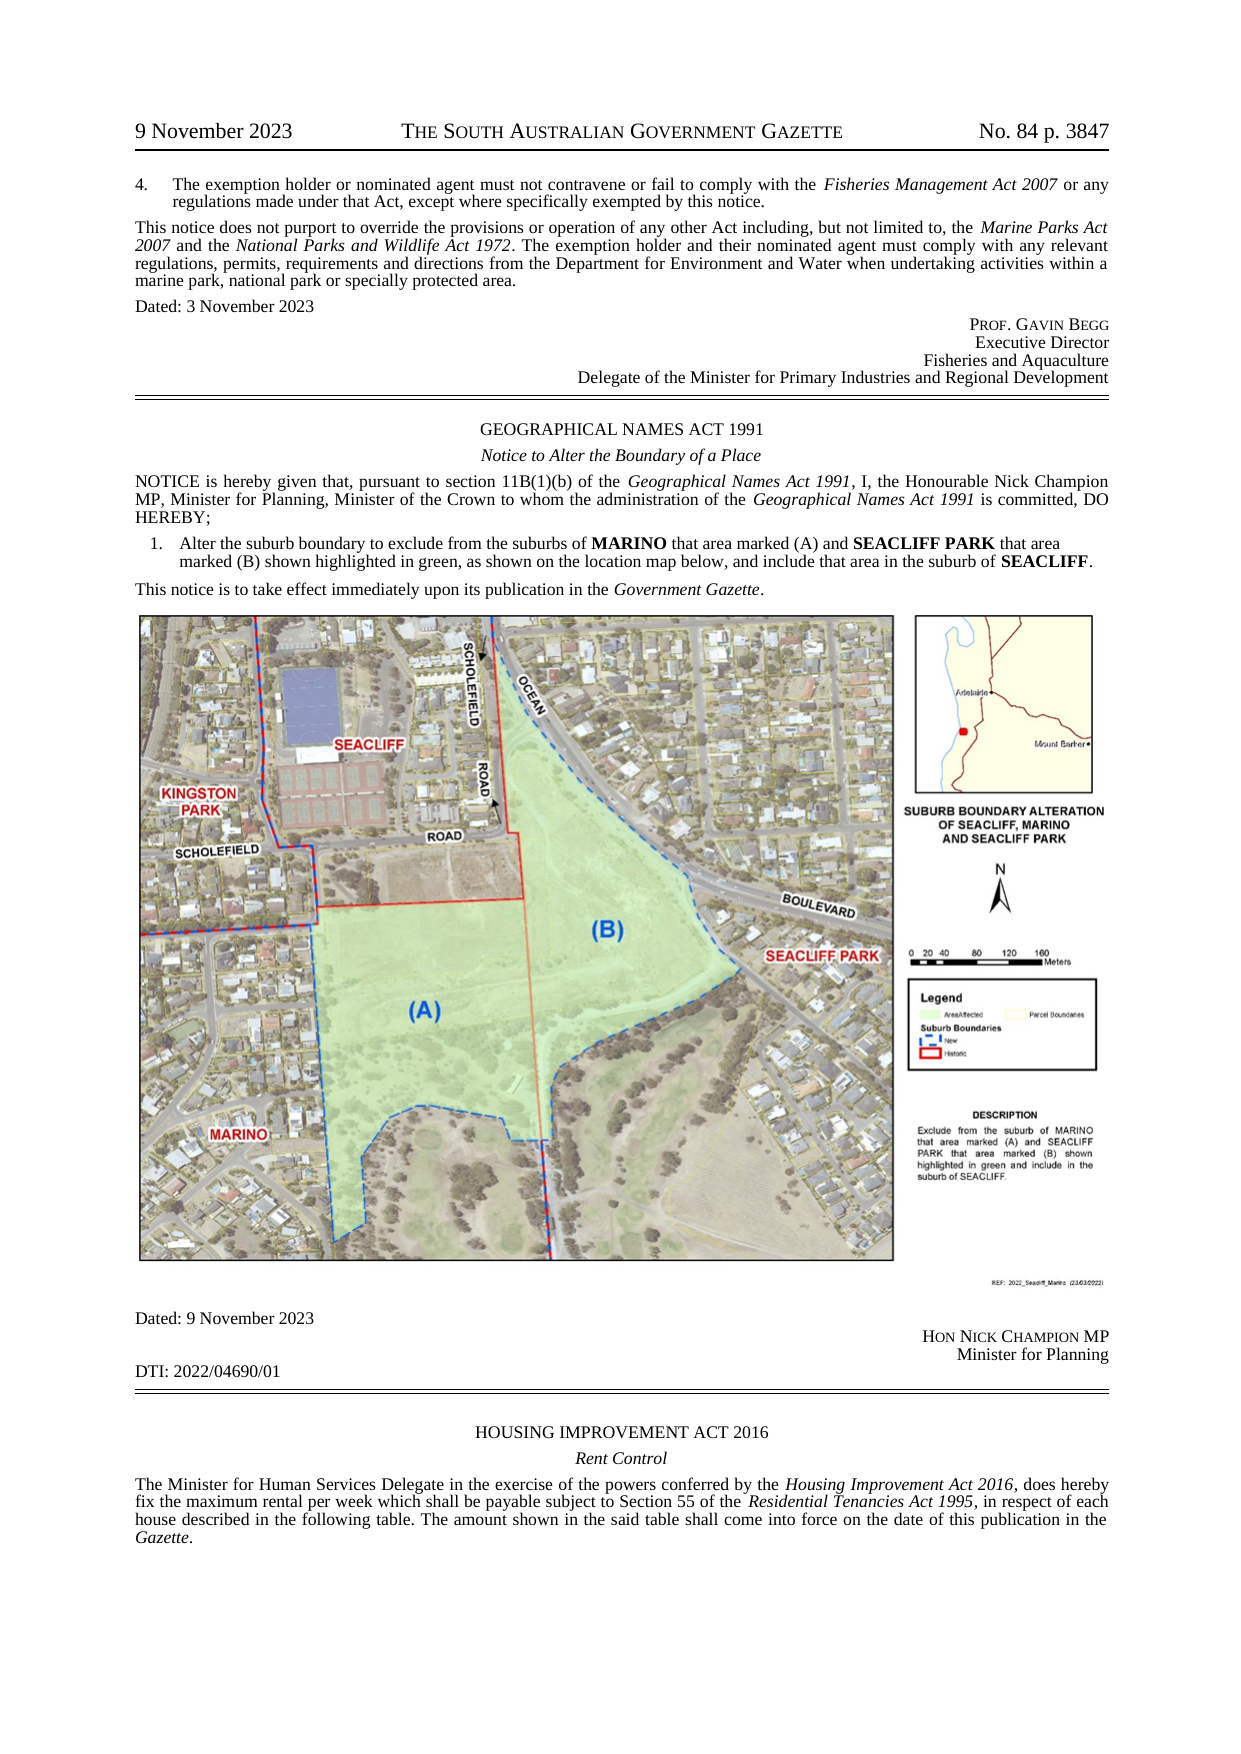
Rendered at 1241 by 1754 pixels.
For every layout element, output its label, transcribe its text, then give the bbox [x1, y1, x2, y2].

list The exemption holder or nominated agent must not contravene or fail to comply with the Fisheries Management Act 2007 or any regulations made under that Act, except where specifically exempted by this notice. [135, 176, 1109, 211]
text Dated: 9 November 2023 [135, 1310, 1109, 1328]
picture [134, 607, 1110, 1302]
text DTI: 2022/04690/01 [135, 1363, 1109, 1381]
text Minister for Planning [135, 1346, 1109, 1363]
text Dated: 3 November 2023 [135, 299, 1109, 316]
text Delegate of the Minister for Primary Industries and Regional Development [135, 369, 1109, 387]
text Prof. Gavin Begg [135, 316, 1109, 334]
text Rent Control [135, 1450, 1109, 1468]
text Fisheries and Aquaculture [135, 352, 1109, 369]
text Executive Director [135, 334, 1109, 352]
text NOTICE is hereby given that, pursuant to section 11B(1)(b) of the Geographical Names Act 1991, I, the Honourable Nick Champion MP, Minister for Planning, Minister of the Crown to whom the administration of the Geographical Names Act 1991 is committed, DO HEREBY; [135, 474, 1109, 527]
text The Minister for Human Services Delegate in the exercise of the powers conferred by the Housing Improvement Act 2016, does hereby fix the maximum rental per week which shall be payable subject to Section 55 of the Residential Tenancies Act 1995, in respect of each house described in the following table. The amount shown in the said table shall come into force on the date of this publication in the Gazette. [135, 1476, 1109, 1547]
text Notice to Alter the Boundary of a Place [135, 448, 1109, 465]
text This notice does not purport to override the provisions or operation of any other Act including, but not limited to, the Marine Parks Act 2007 and the National Parks and Wildlife Act 1972. The exemption holder and their nominated agent must comply with any relevant regulations, permits, requirements and directions from the Department for Environment and Water when undertaking activities within a marine park, national park or specially protected area. [135, 219, 1109, 290]
list Alter the suburb boundary to exclude from the suburbs of MARINO that area marked (A) and SEACLIFF PARK that area marked (B) shown highlighted in green, as shown on the location map below, and include that area in the suburb of SEACLIFF. [149, 535, 1109, 571]
subtitle Housing Improvement Act 2016 [135, 1424, 1109, 1442]
text This notice is to take effect immediately upon its publication in the Government Gazette. [135, 579, 1109, 599]
subtitle Geographical Names Act 1991 [135, 422, 1109, 439]
text Hon Nick Champion MP [135, 1328, 1109, 1346]
